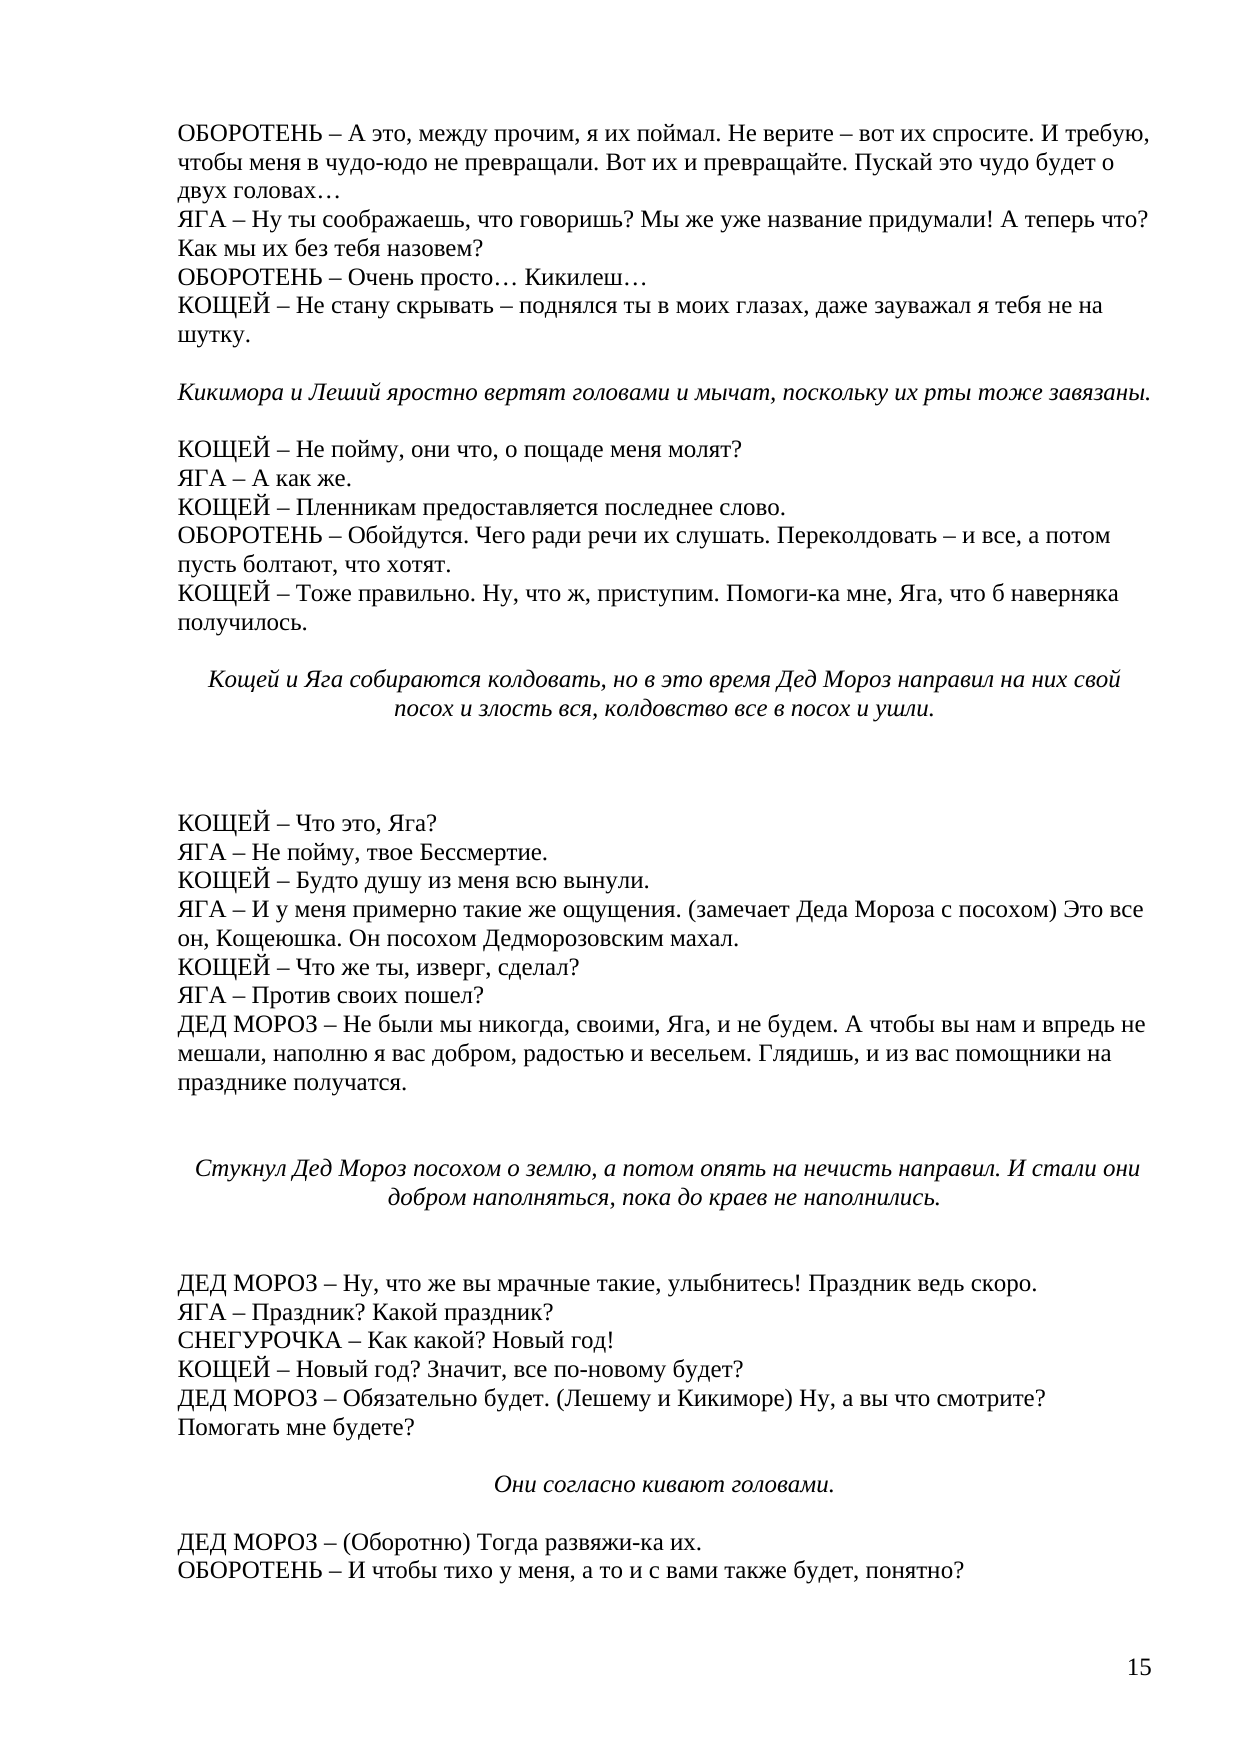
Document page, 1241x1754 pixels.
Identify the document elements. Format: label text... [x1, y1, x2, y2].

text ЯГА – А как же. [177, 463, 1152, 492]
text ОБОРОТЕНЬ – И чтобы тихо у меня, а то и с вами также будет, понятно? [177, 1556, 1152, 1584]
text КОЩЕЙ – Тоже правильно. Ну, что ж, приступим. Помоги-ка мне, Яга, что б наверняка получилось. [177, 578, 1152, 636]
text КОЩЕЙ – Пленникам предоставляется последнее слово. [177, 492, 1152, 521]
text Кощей и Яга собираются колдовать, но в это время Дед Мороз направил на них свой посох и злость вся, колдовство все в посох и ушли. [177, 664, 1152, 722]
text КОЩЕЙ – Что это, Яга? [177, 808, 1152, 837]
text КОЩЕЙ – Не пойму, они что, о пощаде меня молят? [177, 434, 1152, 463]
text ОБОРОТЕНЬ – А это, между прочим, я их поймал. Не верите – вот их спросите. И требую, чтобы меня в чудо-юдо не превращали. Вот их и превращайте. Пускай это чудо будет о двух головах… [177, 118, 1152, 204]
text ЯГА – Против своих пошел? [177, 981, 1152, 1009]
text ЯГА – И у меня примерно такие же ощущения. (замечает Деда Мороза с посохом) Это все он, Кощеюшка. Он посохом Дедморозовским махал. [177, 894, 1152, 952]
text Они согласно кивают головами. [177, 1469, 1152, 1498]
text ОБОРОТЕНЬ – Очень просто… Кикилеш… [177, 262, 1152, 291]
text Стукнул Дед Мороз посохом о землю, а потом опять на нечисть направил. И стали они добром наполняться, пока до краев не наполнились. [177, 1153, 1152, 1211]
text ДЕД МОРОЗ – Не были мы никогда, своими, Яга, и не будем. А чтобы вы нам и впредь не мешали, наполню я вас добром, радостью и весельем. Глядишь, и из вас помощники на празднике получатся. [177, 1009, 1152, 1096]
text КОЩЕЙ – Будто душу из меня всю вынули. [177, 866, 1152, 894]
text ЯГА – Праздник? Какой праздник? [177, 1297, 1152, 1326]
text КОЩЕЙ – Что же ты, изверг, сделал? [177, 952, 1152, 981]
text ЯГА – Не пойму, твое Бессмертие. [177, 837, 1152, 866]
text ДЕД МОРОЗ – Обязательно будет. (Лешему и Кикиморе) Ну, а вы что смотрите? Помогать мне будете? [177, 1383, 1152, 1441]
text ДЕД МОРОЗ – (Оборотню) Тогда развяжи-ка их. [177, 1527, 1152, 1556]
text КОЩЕЙ – Не стану скрывать – поднялся ты в моих глазах, даже зауважал я тебя не на шутку. [177, 291, 1152, 348]
text ОБОРОТЕНЬ – Обойдутся. Чего ради речи их слушать. Переколдовать – и все, а потом пусть болтают, что хотят. [177, 521, 1152, 578]
text ЯГА – Ну ты соображаешь, что говоришь? Мы же уже название придумали! А теперь что? Как мы их без тебя назовем? [177, 204, 1152, 262]
text КОЩЕЙ – Новый год? Значит, все по-новому будет? [177, 1354, 1152, 1383]
text СНЕГУРОЧКА – Как какой? Новый год! [177, 1326, 1152, 1354]
text ДЕД МОРОЗ – Ну, что же вы мрачные такие, улыбнитесь! Праздник ведь скоро. [177, 1268, 1152, 1297]
text Кикимора и Леший яростно вертят головами и мычат, поскольку их рты тоже завязаны. [177, 377, 1152, 406]
